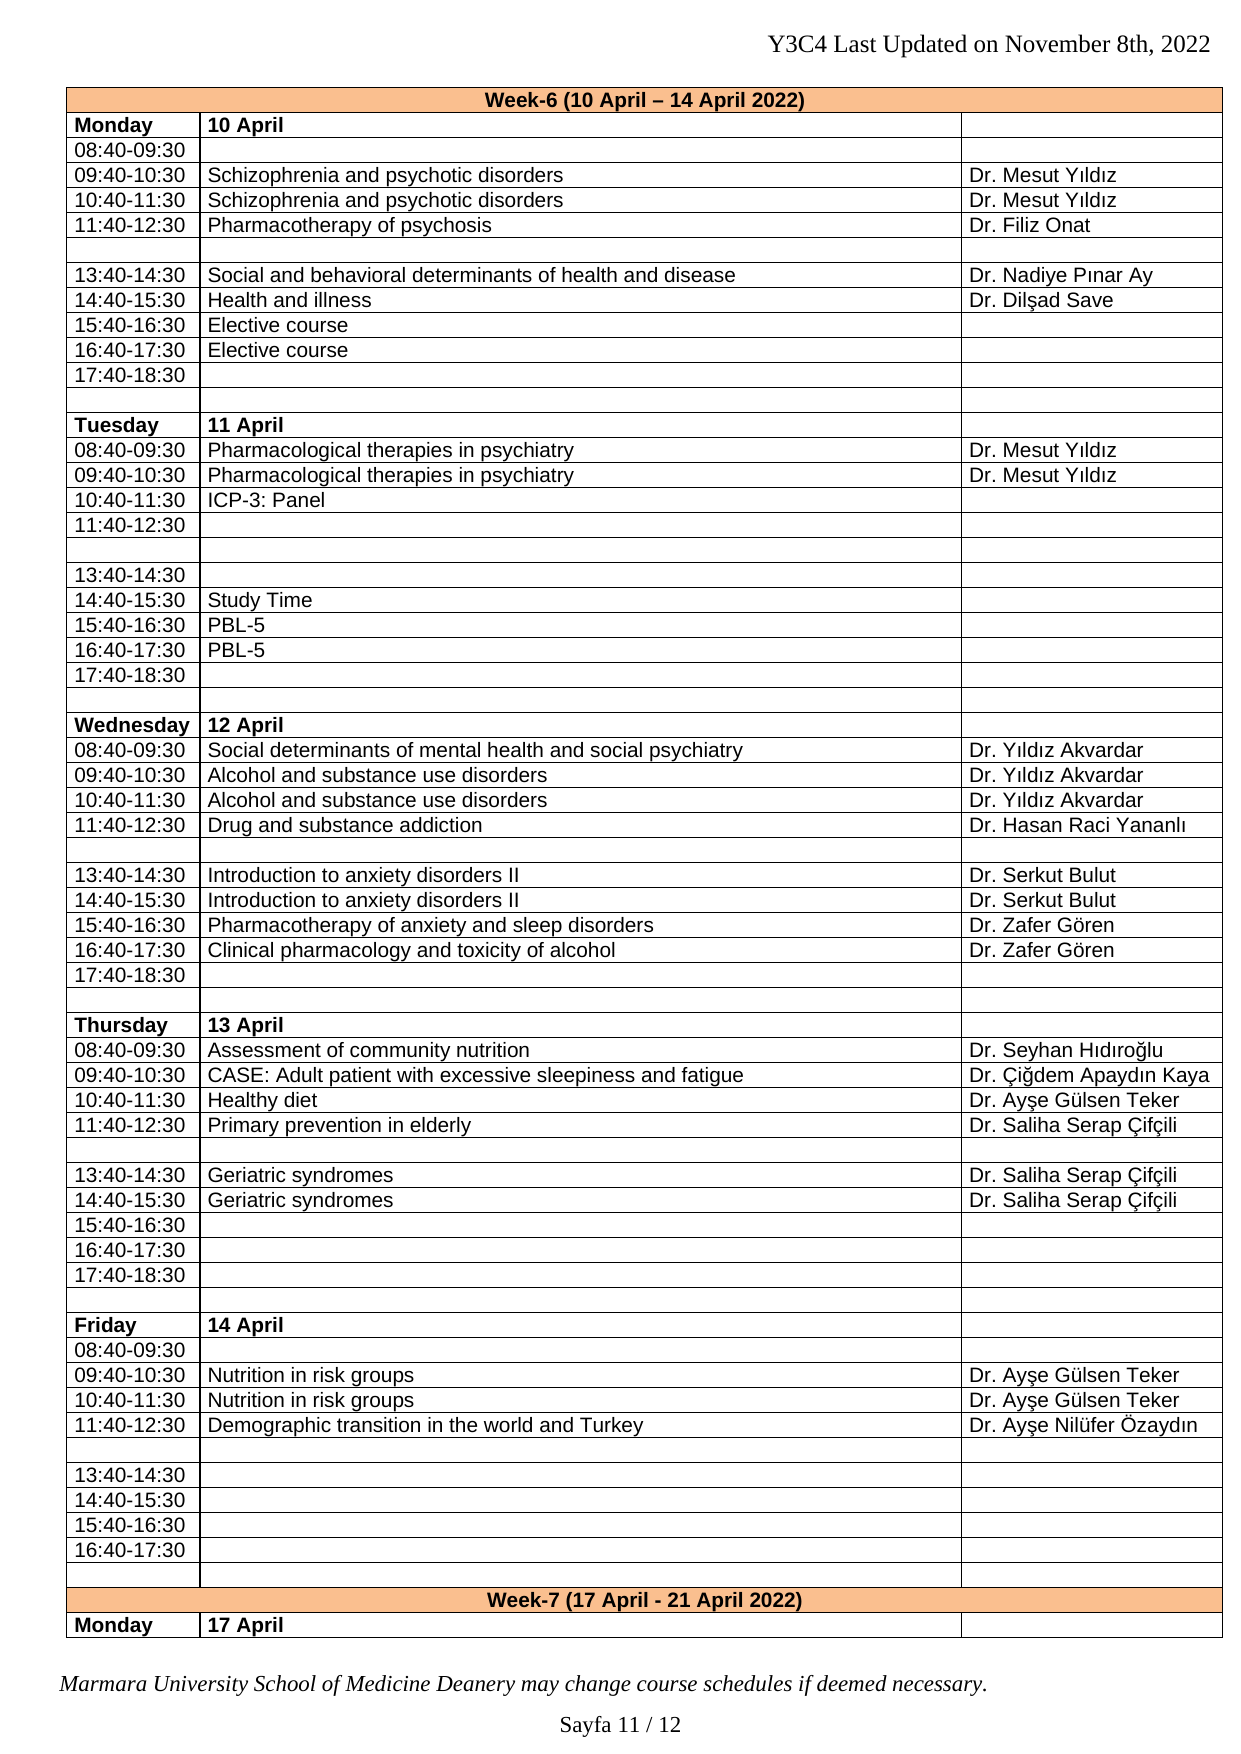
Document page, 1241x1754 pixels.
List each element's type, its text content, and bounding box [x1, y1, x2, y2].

table_cell Dr. Hasan Raci Yananlı [962, 813, 1222, 837]
table_cell Dr. Çiğdem Apaydın Kaya [962, 1063, 1222, 1087]
table_cell PBL-5 [201, 638, 961, 662]
table_cell 16:40-17:30 [67, 938, 199, 962]
table_cell [962, 238, 1222, 262]
table_cell 11:40-12:30 [67, 213, 199, 237]
table_cell [67, 388, 199, 412]
table_cell [201, 363, 961, 387]
table_cell 13:40-14:30 [67, 863, 199, 887]
table_cell Healthy diet [201, 1088, 961, 1112]
table_cell Dr. Dilşad Save [962, 288, 1222, 312]
table_cell Tuesday [67, 413, 199, 437]
table_cell ICP-3: Panel [201, 488, 961, 512]
table_cell Dr. Ayşe Gülsen Teker [962, 1088, 1222, 1112]
table_cell [67, 1138, 199, 1162]
table_cell [962, 1313, 1222, 1337]
table_cell Friday [67, 1313, 199, 1337]
table_cell Dr. Ayşe Gülsen Teker [962, 1363, 1222, 1387]
table_cell [201, 1213, 961, 1237]
table_cell Assessment of community nutrition [201, 1038, 961, 1062]
table_cell Dr. Yıldız Akvardar [962, 788, 1222, 812]
table_cell Introduction to anxiety disorders II [201, 863, 961, 887]
table_cell [67, 238, 199, 262]
table_cell Monday [67, 113, 199, 137]
table_cell [201, 1288, 961, 1312]
table_cell Dr. Mesut Yıldız [962, 438, 1222, 462]
table_cell [201, 1338, 961, 1362]
table_cell [201, 1513, 961, 1537]
table_cell [962, 513, 1222, 537]
table_cell Health and illness [201, 288, 961, 312]
table_cell [201, 1463, 961, 1487]
table_cell 14:40-15:30 [67, 1488, 199, 1512]
table_cell Introduction to anxiety disorders II [201, 888, 961, 912]
table_cell [67, 538, 199, 562]
table_cell Dr. Ayşe Nilüfer Özaydın [962, 1413, 1222, 1437]
table_cell 09:40-10:30 [67, 1063, 199, 1087]
table_cell [201, 1138, 961, 1162]
table_cell Drug and substance addiction [201, 813, 961, 837]
table_cell 17:40-18:30 [67, 963, 199, 987]
table_cell Dr. Yıldız Akvardar [962, 738, 1222, 762]
table_cell 14 April [201, 1313, 961, 1337]
table_cell Pharmacological therapies in psychiatry [201, 438, 961, 462]
table_cell 11:40-12:30 [67, 1113, 199, 1137]
table_cell [962, 388, 1222, 412]
table_cell [201, 1563, 961, 1587]
table_cell [201, 1238, 961, 1262]
table_cell [67, 988, 199, 1012]
table_cell 11:40-12:30 [67, 513, 199, 537]
table_cell 14:40-15:30 [67, 288, 199, 312]
table_cell Dr. Nadiye Pınar Ay [962, 263, 1222, 287]
table_cell 16:40-17:30 [67, 1538, 199, 1562]
table_cell Social determinants of mental health and social psychiatry [201, 738, 961, 762]
table_cell Pharmacotherapy of anxiety and sleep disorders [201, 913, 961, 937]
table_cell 15:40-16:30 [67, 1213, 199, 1237]
table_cell [962, 1288, 1222, 1312]
table_cell 09:40-10:30 [67, 1363, 199, 1387]
table_cell Elective course [201, 313, 961, 337]
table_cell [962, 1238, 1222, 1262]
table_cell Monday [67, 1613, 199, 1637]
table_cell Dr. Ayşe Gülsen Teker [962, 1388, 1222, 1412]
table_cell 10:40-11:30 [67, 788, 199, 812]
table_cell [201, 138, 961, 162]
table_cell Dr. Seyhan Hıdıroğlu [962, 1038, 1222, 1062]
table_cell Dr. Saliha Serap Çifçili [962, 1163, 1222, 1187]
table_cell Dr. Mesut Yıldız [962, 463, 1222, 487]
table_cell [201, 238, 961, 262]
table_cell Schizophrenia and psychotic disorders [201, 163, 961, 187]
table_cell CASE: Adult patient with excessive sleepiness and fatigue [201, 1063, 961, 1087]
table_cell [962, 1538, 1222, 1562]
table_cell [962, 1213, 1222, 1237]
table_cell 13:40-14:30 [67, 1163, 199, 1187]
table_cell [201, 988, 961, 1012]
table_cell 13 April [201, 1013, 961, 1037]
table_cell [962, 538, 1222, 562]
table_cell Dr. Saliha Serap Çifçili [962, 1113, 1222, 1137]
table_cell Dr. Filiz Onat [962, 213, 1222, 237]
table_cell Pharmacotherapy of psychosis [201, 213, 961, 237]
table_cell [962, 1488, 1222, 1512]
table_cell Geriatric syndromes [201, 1163, 961, 1187]
table_cell 17:40-18:30 [67, 1263, 199, 1287]
table_cell [962, 688, 1222, 712]
table_cell [962, 488, 1222, 512]
table_cell [962, 838, 1222, 862]
table_cell 14:40-15:30 [67, 588, 199, 612]
table_cell 09:40-10:30 [67, 763, 199, 787]
table_cell PBL-5 [201, 613, 961, 637]
table_cell [962, 1263, 1222, 1287]
table_cell 13:40-14:30 [67, 563, 199, 587]
table_cell 08:40-09:30 [67, 738, 199, 762]
table_cell [67, 838, 199, 862]
table_cell 10:40-11:30 [67, 188, 199, 212]
table_cell [201, 663, 961, 687]
table_cell [962, 613, 1222, 637]
table_cell 09:40-10:30 [67, 463, 199, 487]
table_cell [201, 1438, 961, 1462]
table_cell 17:40-18:30 [67, 363, 199, 387]
table_cell [67, 1288, 199, 1312]
table_cell 11 April [201, 413, 961, 437]
table_cell Dr. Saliha Serap Çifçili [962, 1188, 1222, 1212]
table_cell Study Time [201, 588, 961, 612]
table_cell Dr. Mesut Yıldız [962, 163, 1222, 187]
table_cell Dr. Serkut Bulut [962, 888, 1222, 912]
table_cell Week-7 (17 April - 21 April 2022) [67, 1588, 1222, 1612]
table_cell [201, 1263, 961, 1287]
table_cell [962, 1138, 1222, 1162]
table_cell Alcohol and substance use disorders [201, 788, 961, 812]
table_cell [962, 563, 1222, 587]
table_cell 15:40-16:30 [67, 913, 199, 937]
table_cell Dr. Zafer Gören [962, 938, 1222, 962]
table_cell [962, 713, 1222, 737]
table_cell [962, 1438, 1222, 1462]
table_cell [201, 1488, 961, 1512]
table_cell Dr. Serkut Bulut [962, 863, 1222, 887]
table_cell [201, 538, 961, 562]
table_cell [962, 363, 1222, 387]
table_cell 11:40-12:30 [67, 813, 199, 837]
table_cell Demographic transition in the world and Turkey [201, 1413, 961, 1437]
table_cell [201, 963, 961, 987]
table_cell [201, 1538, 961, 1562]
table_cell Dr. Yıldız Akvardar [962, 763, 1222, 787]
table_cell [67, 1438, 199, 1462]
table_cell [67, 688, 199, 712]
table_cell Primary prevention in elderly [201, 1113, 961, 1137]
table_cell 10 April [201, 113, 961, 137]
table_cell Clinical pharmacology and toxicity of alcohol [201, 938, 961, 962]
table_cell [962, 138, 1222, 162]
table_cell [962, 588, 1222, 612]
table_cell 08:40-09:30 [67, 438, 199, 462]
table_cell 09:40-10:30 [67, 163, 199, 187]
table_cell Week-6 (10 April – 14 April 2022) [67, 88, 1222, 112]
table_cell 08:40-09:30 [67, 1038, 199, 1062]
table_cell 15:40-16:30 [67, 313, 199, 337]
table_cell Geriatric syndromes [201, 1188, 961, 1212]
table_cell 12 April [201, 713, 961, 737]
table_cell Wednesday [67, 713, 199, 737]
table_cell 08:40-09:30 [67, 138, 199, 162]
table_cell 08:40-09:30 [67, 1338, 199, 1362]
table_cell [962, 1013, 1222, 1037]
table_cell [962, 1563, 1222, 1587]
table_cell [201, 513, 961, 537]
table_cell 13:40-14:30 [67, 1463, 199, 1487]
table_cell [962, 113, 1222, 137]
table_cell [962, 1338, 1222, 1362]
table_cell [962, 1513, 1222, 1537]
table_cell 17:40-18:30 [67, 663, 199, 687]
table_cell Pharmacological therapies in psychiatry [201, 463, 961, 487]
table_cell 16:40-17:30 [67, 338, 199, 362]
table_cell [962, 988, 1222, 1012]
table_cell 10:40-11:30 [67, 1388, 199, 1412]
table_cell [962, 338, 1222, 362]
table_cell Social and behavioral determinants of health and disease [201, 263, 961, 287]
table_cell 17 April [201, 1613, 961, 1637]
table_cell 10:40-11:30 [67, 1088, 199, 1112]
table_cell [962, 963, 1222, 987]
table_cell 10:40-11:30 [67, 488, 199, 512]
table_cell 13:40-14:30 [67, 263, 199, 287]
table_cell [201, 563, 961, 587]
table_cell [201, 838, 961, 862]
table_cell [962, 413, 1222, 437]
table_cell Elective course [201, 338, 961, 362]
table_cell 16:40-17:30 [67, 638, 199, 662]
table_cell Thursday [67, 1013, 199, 1037]
table_cell 11:40-12:30 [67, 1413, 199, 1437]
table_cell Schizophrenia and psychotic disorders [201, 188, 961, 212]
table_cell Nutrition in risk groups [201, 1363, 961, 1387]
table_cell [201, 688, 961, 712]
table_cell 15:40-16:30 [67, 1513, 199, 1537]
table_cell 16:40-17:30 [67, 1238, 199, 1262]
table_cell [962, 663, 1222, 687]
table_cell [201, 388, 961, 412]
table_cell 14:40-15:30 [67, 1188, 199, 1212]
table_cell [962, 1613, 1222, 1637]
table_cell [67, 1563, 199, 1587]
table_cell Dr. Mesut Yıldız [962, 188, 1222, 212]
table_cell [962, 313, 1222, 337]
table_cell [962, 1463, 1222, 1487]
table_cell [962, 638, 1222, 662]
table_cell 15:40-16:30 [67, 613, 199, 637]
table_cell 14:40-15:30 [67, 888, 199, 912]
table_cell Nutrition in risk groups [201, 1388, 961, 1412]
table_cell Alcohol and substance use disorders [201, 763, 961, 787]
table_cell Dr. Zafer Gören [962, 913, 1222, 937]
